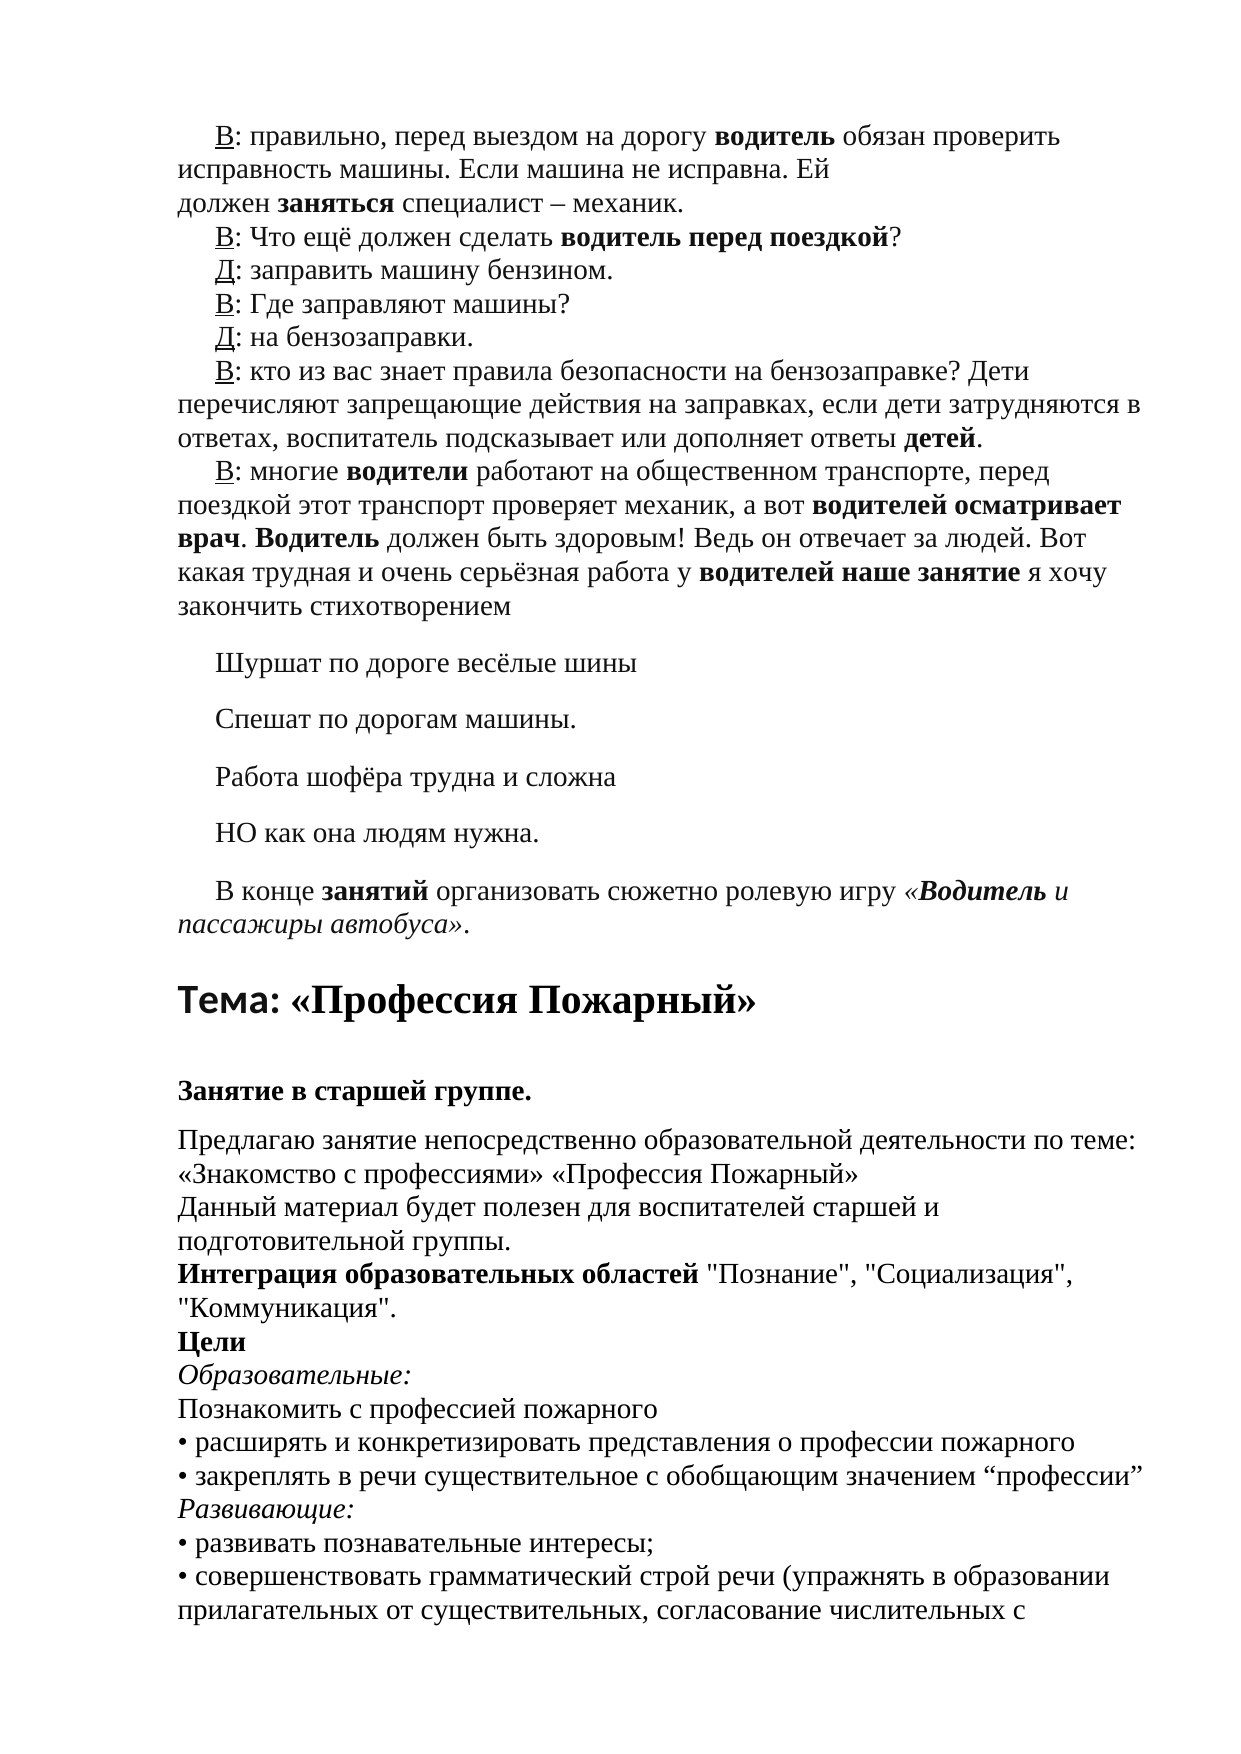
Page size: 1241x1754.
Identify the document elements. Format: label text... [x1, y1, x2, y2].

text Работа шофёра трудна и сложна [177, 759, 1152, 792]
text Д: заправить машину бензином. [177, 252, 1152, 286]
text В: Что ещё должен сделать водитель перед поездкой? [177, 219, 1152, 252]
text В: кто из вас знает правила безопасности на бензозаправке? Дети перечисляют запрещающие действия на заправках, если дети затрудняются в ответах, воспитатель подсказывает или дополняет ответы детей. [177, 353, 1152, 453]
text Шуршат по дороге весёлые шины [177, 645, 1152, 678]
text В: Где заправляют машины? [177, 286, 1152, 319]
text Тема: «Профессия Пожарный» [177, 973, 1152, 1024]
text НО как она людям нужна. [177, 816, 1152, 849]
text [177, 1122, 1152, 1626]
text В конце занятий организовать сюжетно ролевую игру «Водитель и пассажиры автобуса». [177, 873, 1152, 940]
text Д: на бензозаправки. [177, 319, 1152, 353]
text В: правильно, перед выездом на дорогу водитель обязан проверить исправность машины. Если машина не исправна. Ей должен заняться специалист – механик. [177, 118, 1152, 219]
text Спешат по дорогам машины. [177, 702, 1152, 735]
text В: многие водители работают на общественном транспорте, перед поездкой этот транспорт проверяет механик, а вот водителей осматривает врач. Водитель должен быть здоровым! Ведь он отвечает за людей. Вот какая трудная и очень серьёзная работа у водителей наше занятие я хочу закончить стихотворением [177, 453, 1152, 621]
text Занятие в старшей группе. [177, 1073, 1152, 1107]
